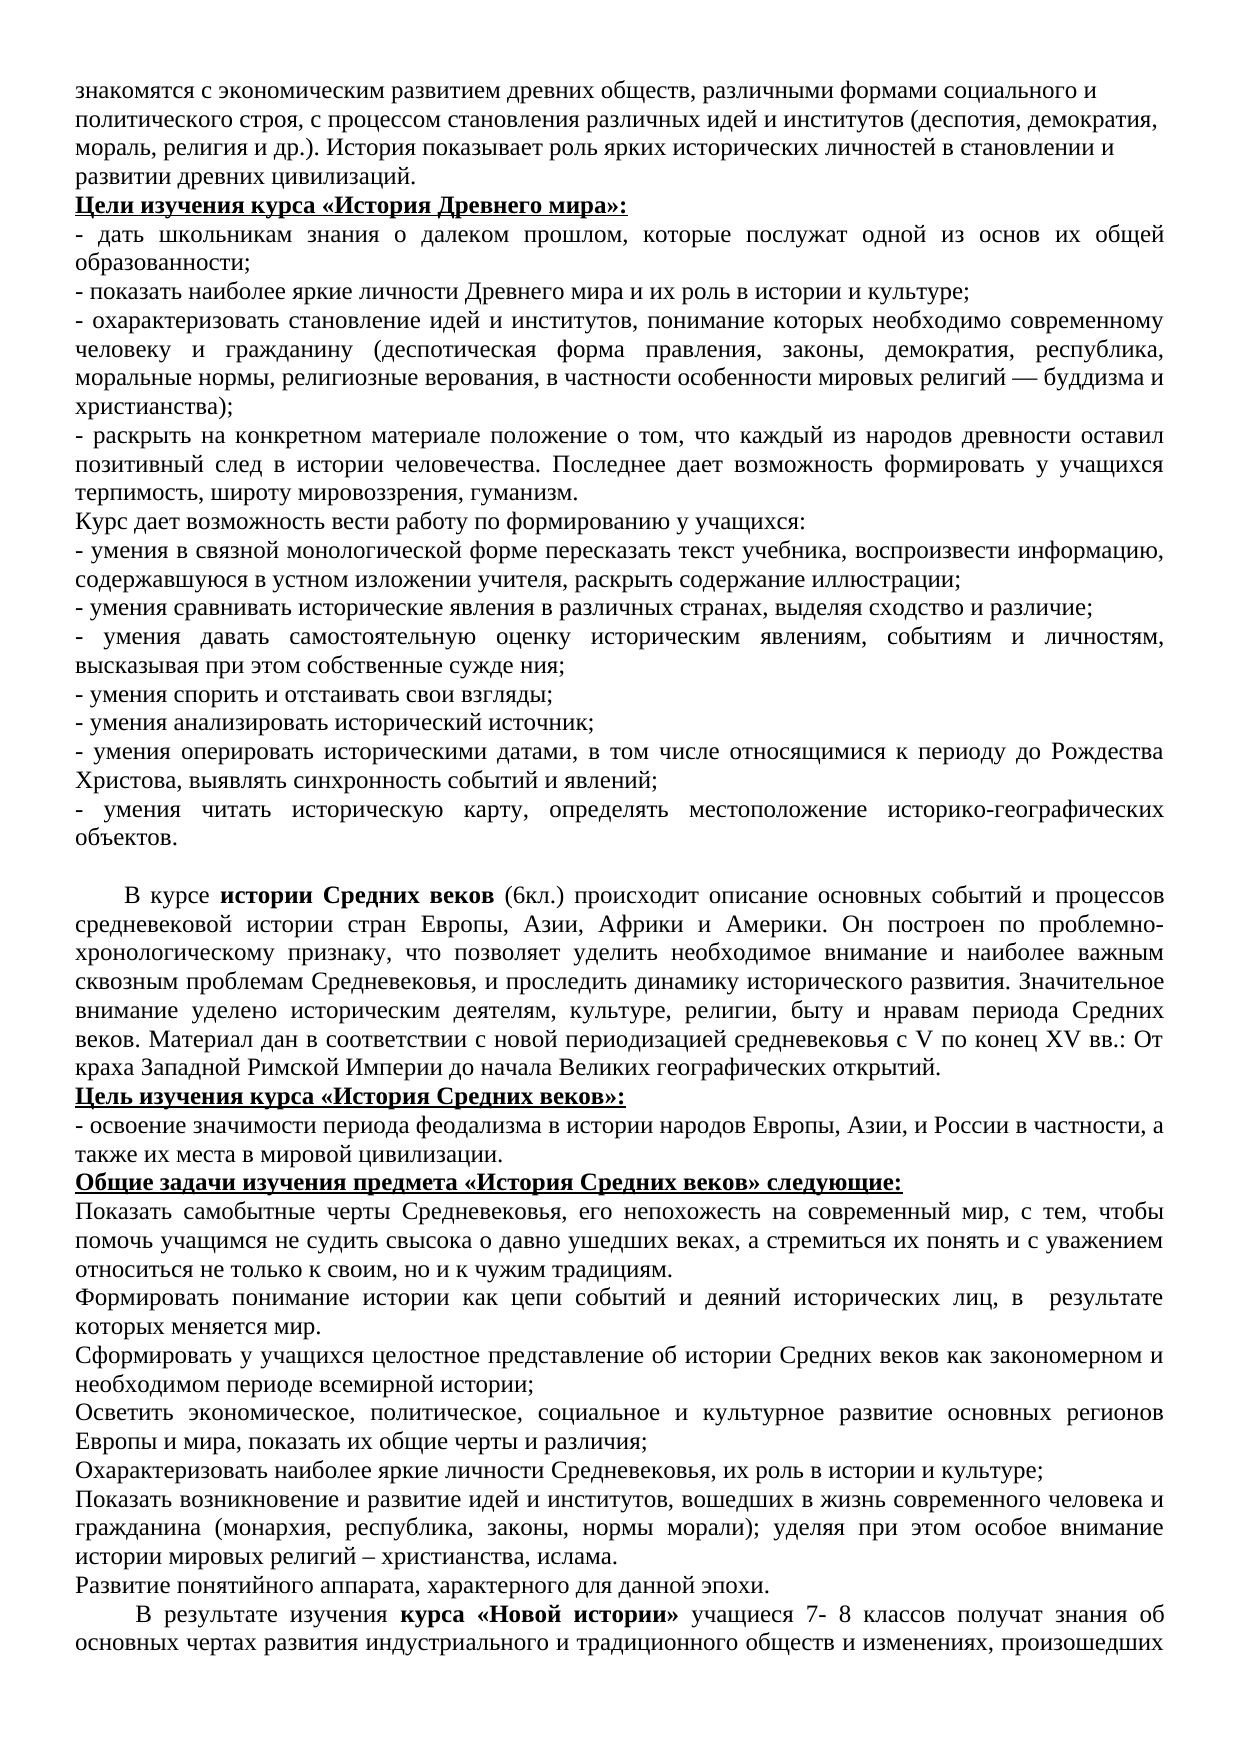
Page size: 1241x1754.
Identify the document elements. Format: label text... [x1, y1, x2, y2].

text - показать наиболее яркие личности Древнего мира и их роль в истории и культуре; [75, 276, 1165, 305]
text - раскрыть на конкретном материале положение о том, что каждый из народов древности оставил позитивный след в истории человечества. Последнее дает возможность формировать у учащихся терпимость, широту мировоззрения, гуманизм. [75, 420, 1165, 506]
text Общие задачи изучения предмета «История Средних веков» следующие: [75, 1167, 1165, 1196]
text Формировать понимание истории как цепи событий и деяний исторических лиц, в результате которых меняется мир. [75, 1282, 1165, 1340]
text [75, 1599, 1165, 1656]
text - умения давать самостоятельную оценку историческим явлениям, событиям и личностям, высказывая при этом собственные сужде ния; [75, 621, 1165, 679]
text - дать школьникам знания о далеком прошлом, которые послужат одной из основ их общей образованности; [75, 219, 1165, 276]
text - охарактеризовать становление идей и институтов, понимание которых необходимо современному человеку и гражданину (деспотическая форма правления, законы, демократия, республика, моральные нормы, религиозные верования, в частности особенности мировых религий — буддизма и христианства); [75, 305, 1165, 420]
text - умения спорить и отстаивать свои взгляды; [75, 679, 1165, 707]
text - умения оперировать историческими датами, в том числе относящимися к периоду до Рождества Христова, выявлять синхронность событий и явлений; [75, 736, 1165, 794]
text - умения в связной монологической форме пересказать текст учебника, воспроизвести информацию, содержавшуюся в устном изложении учителя, раскрыть содержание иллюстрации; [75, 535, 1165, 592]
text Показать самобытные черты Средневековья, его непохожесть на современный мир, с тем, чтобы помочь учащимся не судить свысока о давно ушедших веках, а стремиться их понять и с уважением относиться не только к своим, но и к чужим традициям. [75, 1196, 1165, 1282]
text Цели изучения курса «История Древнего мира»: [75, 190, 1165, 219]
text - освоение значимости периода феодализма в истории народов Европы, Азии, и России в частности, а также их места в мировой цивилизации. [75, 1110, 1165, 1167]
text Цель изучения курса «История Средних веков»: [75, 1081, 1165, 1110]
text Развитие понятийного аппарата, характерного для данной эпохи. [75, 1570, 1165, 1599]
text Курс дает возможность вести работу по формированию у учащихся: [75, 506, 1165, 535]
text - умения сравнивать исторические явления в различных странах, выделяя сходство и различие; [75, 592, 1165, 621]
text - умения читать историческую карту, определять местоположение историко-географических объектов. [75, 794, 1165, 851]
text Показать возникновение и развитие идей и институтов, вошедших в жизнь современного человека и гражданина (монархия, республика, законы, нормы морали); уделяя при этом особое внимание истории мировых религий – христианства, ислама. [75, 1484, 1165, 1570]
text Сформировать у учащихся целостное представление об истории Средних веков как закономерном и необходимом периоде всемирной истории; [75, 1340, 1165, 1397]
text В курсе истории Средних веков (6кл.) происходит описание основных событий и процессов средневековой истории стран Европы, Азии, Африки и Америки. Он построен по проблемно-хронологическому признаку, что позволяет уделить необходимое внимание и наиболее важным сквозным проблемам Средневековья, и проследить динамику исторического развития. Значительное внимание уделено историческим деятелям, культуре, религии, быту и нравам периода Средних веков. Материал дан в соответствии с новой периодизацией средневековья с V по конец XV вв.: От краха Западной Римской Империи до начала Великих географических открытий. [75, 880, 1165, 1081]
text - умения анализировать исторический источник; [75, 707, 1165, 736]
text Осветить экономическое, политическое, социальное и культурное развитие основных регионов Европы и мира, показать их общие черты и различия; [75, 1397, 1165, 1455]
text Охарактеризовать наиболее яркие личности Средневековья, их роль в истории и культуре; [75, 1455, 1165, 1484]
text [75, 75, 1165, 190]
